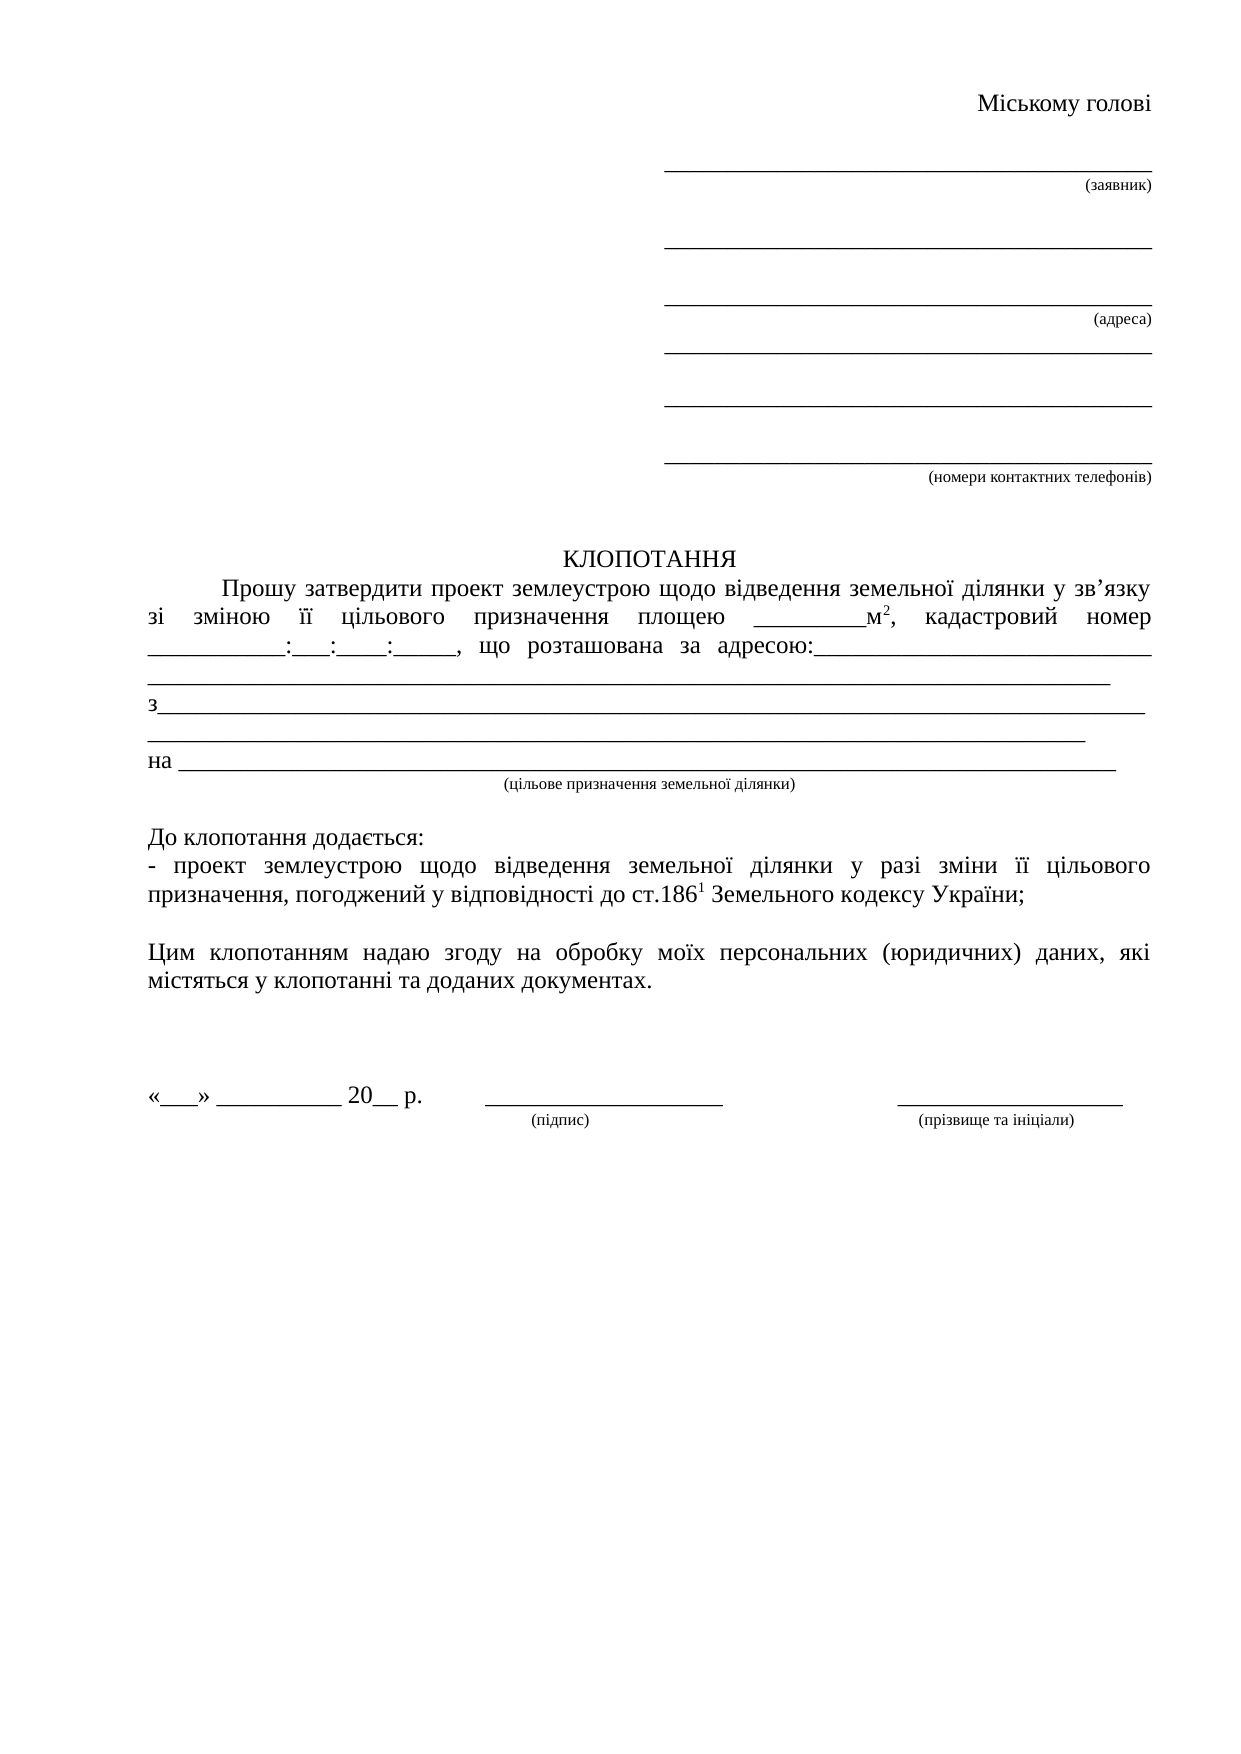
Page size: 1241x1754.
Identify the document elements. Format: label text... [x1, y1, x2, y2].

text (цільове призначення земельної ділянки) [148, 774, 1152, 793]
text (підпис) (прізвище та ініціали) [148, 1109, 1152, 1128]
text _______________________________________ [148, 280, 1152, 309]
text Міському голові [148, 88, 1152, 117]
text _______________________________________ [148, 438, 1152, 467]
text _______________________________________ [148, 146, 1152, 175]
text _______________________________________ [148, 223, 1152, 251]
text (заявник) [148, 175, 1152, 194]
text _______________________________________ [148, 381, 1152, 410]
text КЛОПОТАННЯ [148, 544, 1152, 573]
text - проект землеустрою щодо відведення земельної ділянки у разі зміни її цільового призначення, погоджений у відповідності до ст.1861 Земельного кодексу України; [148, 851, 1152, 908]
text Прошу затвердити проект землеустрою щодо відведення земельної ділянки у зв’язку зі зміною її цільового призначення площею _________м2, кадастровий номер ___________:___:____:_____, що розташована за адресою:___________________________ _____________________________________________________________________________ з__________________________________________________________________________________________________________________________________________________________ [148, 573, 1152, 745]
text (адреса) [148, 309, 1152, 328]
text _______________________________________ [148, 328, 1152, 357]
text До клопотання додається: [148, 822, 1152, 851]
text на ___________________________________________________________________________ [148, 745, 1152, 774]
text Цим клопотанням надаю згоду на обробку моїх персональних (юридичних) даних, які містяться у клопотанні та доданих документах. [148, 937, 1152, 994]
text (номери контактних телефонів) [148, 467, 1152, 486]
text «___» __________ 20__ р. ___________________ __________________ [148, 1081, 1152, 1109]
